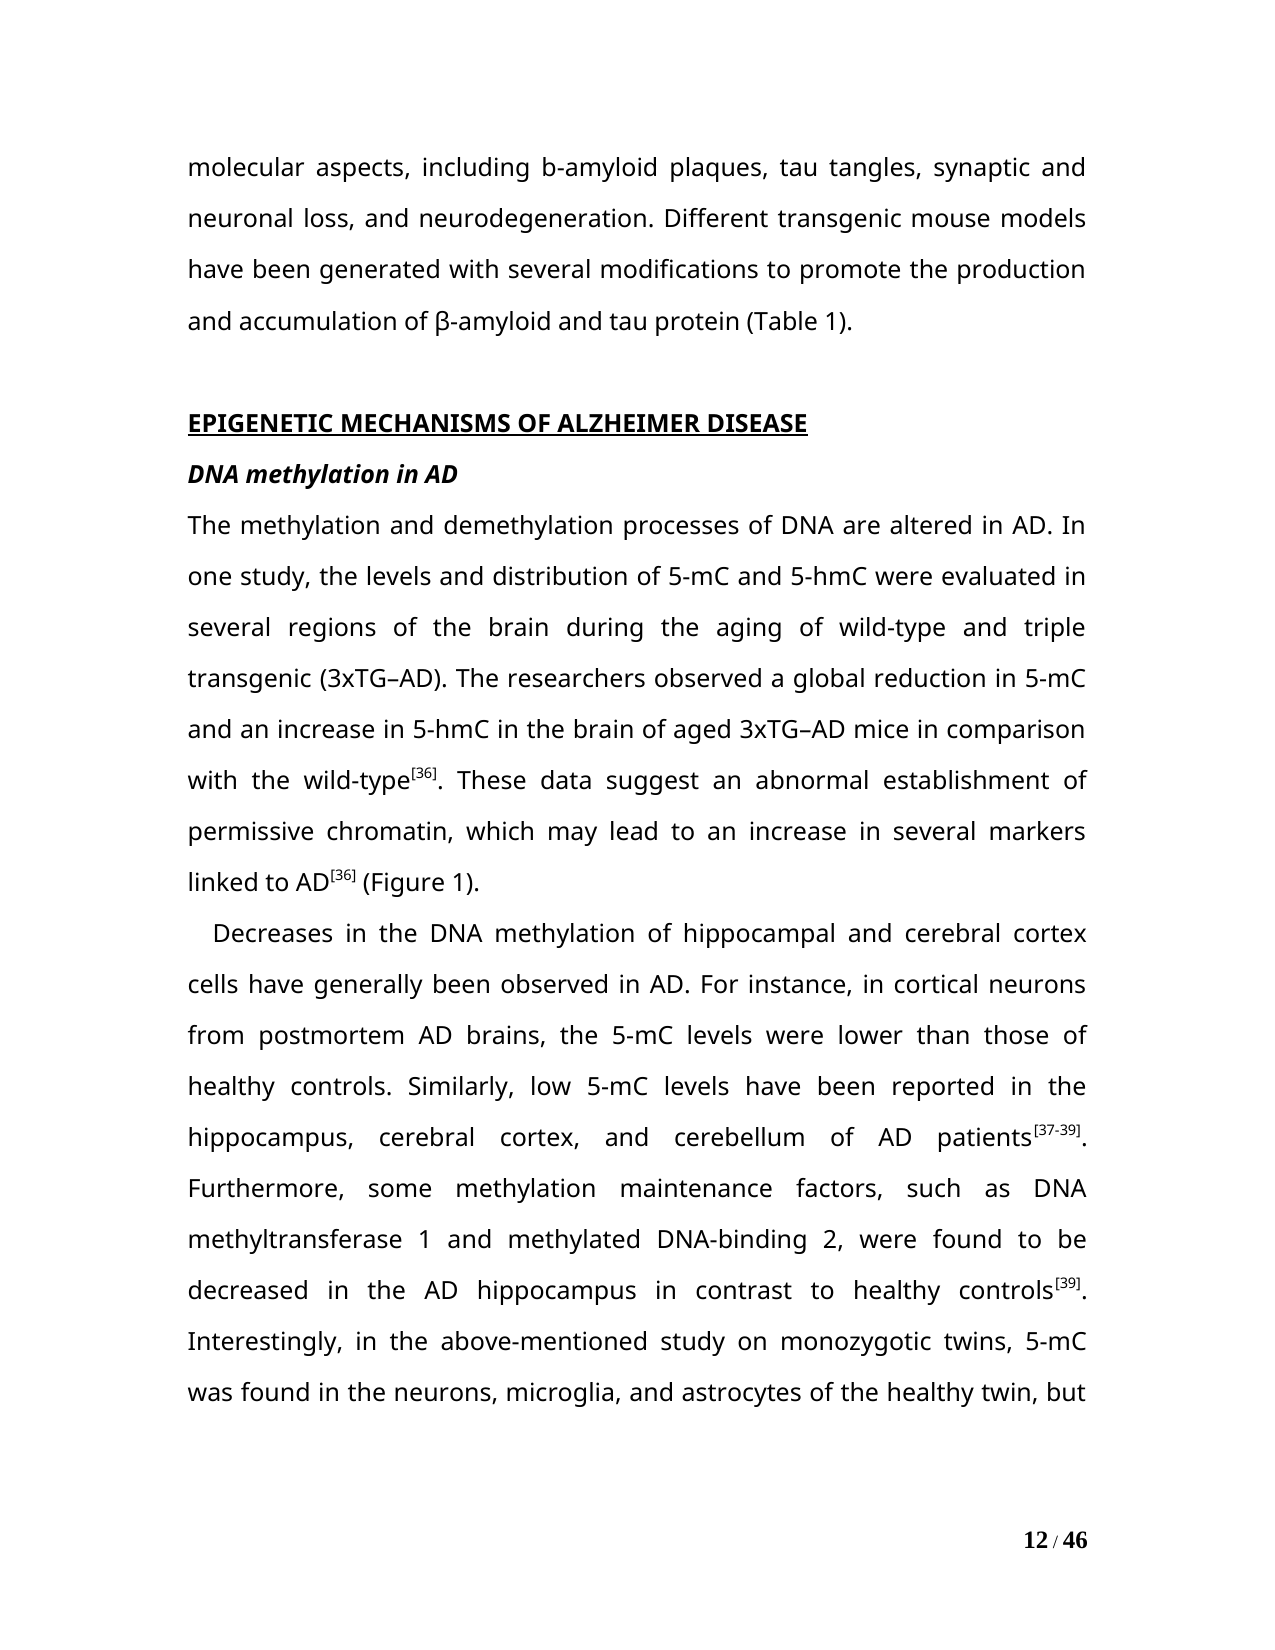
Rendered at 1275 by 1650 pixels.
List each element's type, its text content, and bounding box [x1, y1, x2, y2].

text EPIGENETIC MECHANISMS OF ALZHEIMER DISEASE [187, 405, 1087, 439]
text DNA methylation in AD [187, 456, 1087, 490]
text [187, 150, 1087, 337]
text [187, 916, 1087, 1409]
text The methylation and demethylation processes of DNA are altered in AD. In one study, the levels and distribution of 5-mC and 5-hmC were evaluated in several regions of the brain during the aging of wild-type and triple transgenic (3xTG–AD). The researchers observed a global reduction in 5-mC and an increase in 5-hmC in the brain of aged 3xTG–AD mice in comparison with the wild-type[36]. These data suggest an abnormal establishment of permissive chromatin, which may lead to an increase in several markers linked to AD[36] (Figure 1). [187, 507, 1087, 899]
